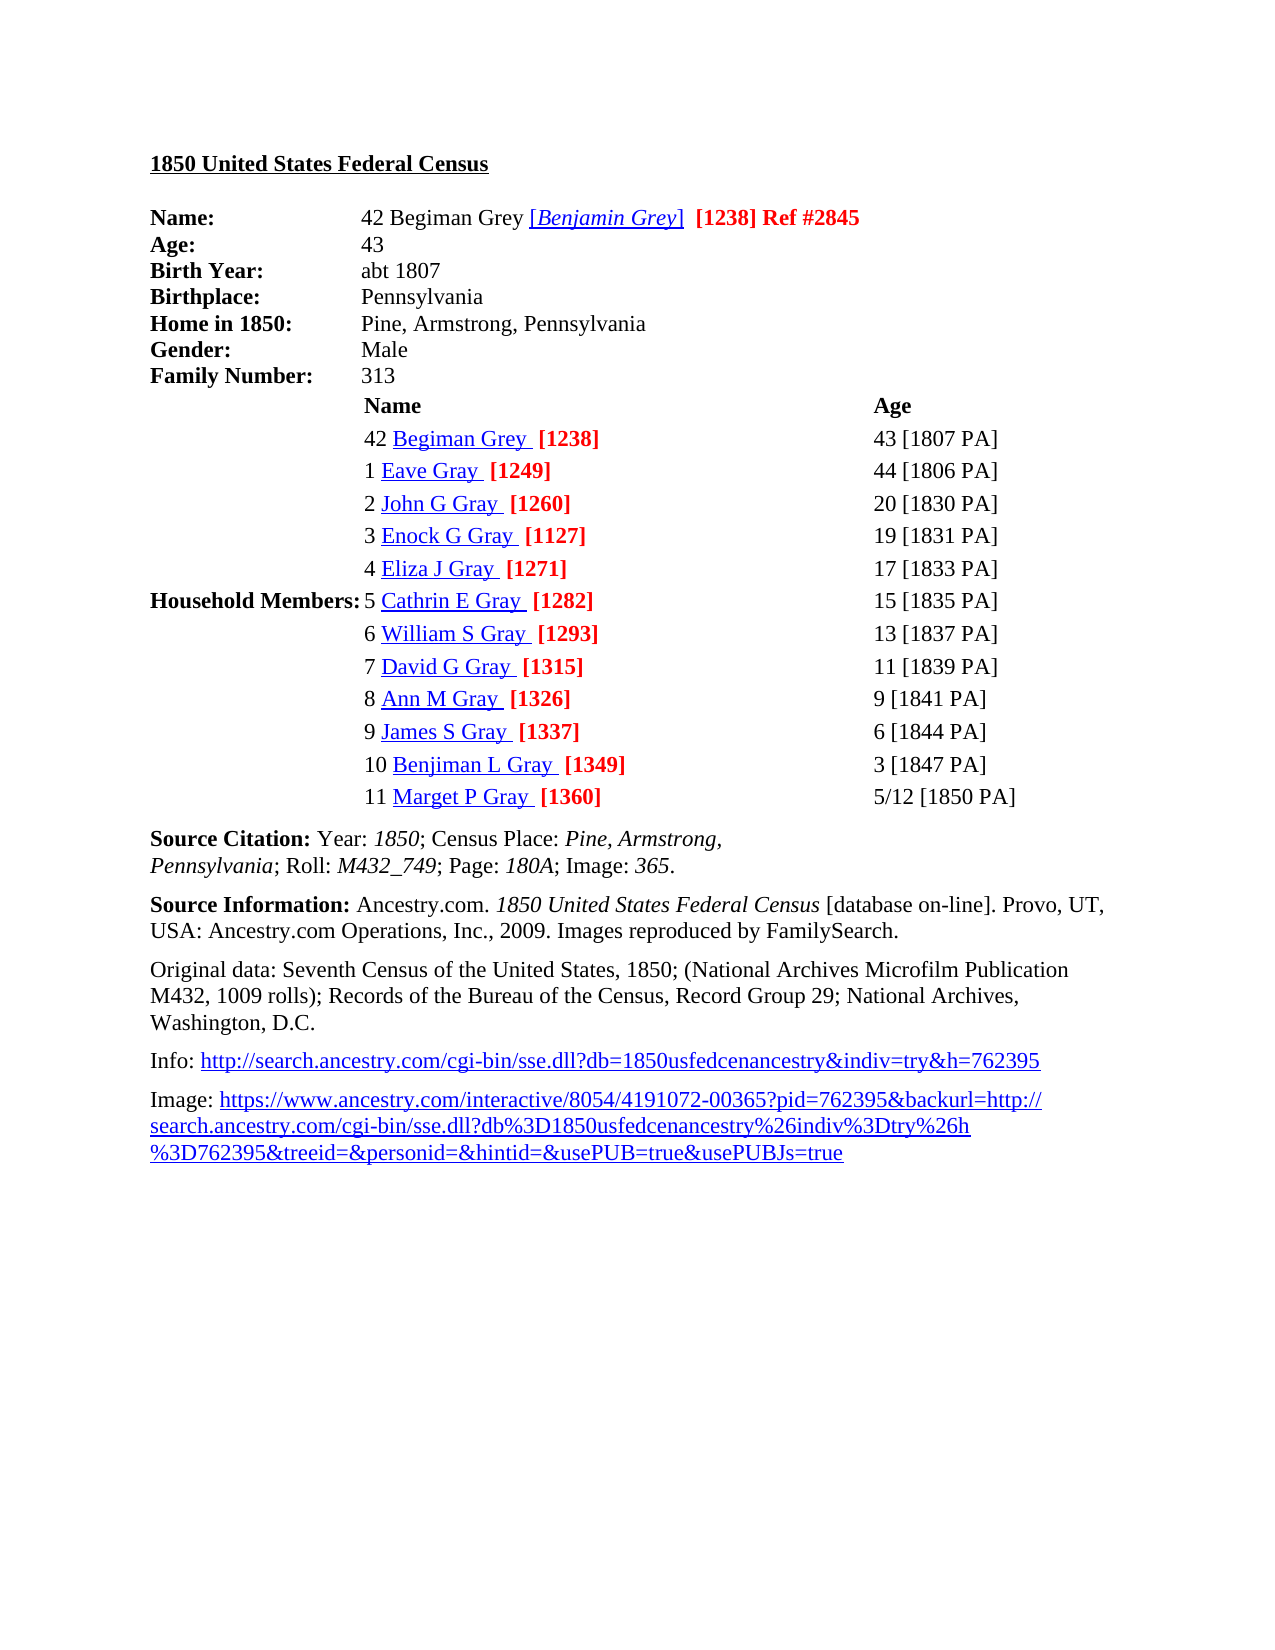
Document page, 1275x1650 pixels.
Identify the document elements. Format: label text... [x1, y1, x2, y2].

text 1850 United States Federal Census [150, 150, 1125, 204]
text Source Citation: Year: 1850; Census Place: Pine, Armstrong, Pennsylvania; Roll: M432_749; Page: 180A; Image: 365. [150, 825, 1125, 878]
text Original data: Seventh Census of the United States, 1850; (National Archives Microfilm Publication M432, 1009 rolls); Records of the Bureau of the Census, Record Group 29; National Archives, Washington, D.C. [150, 956, 1125, 1035]
text Info: http://search.ancestry.com/cgi-bin/sse.dll?db=1850usfedcenancestry&indiv=try&h=762395 [150, 1047, 1125, 1074]
table_header [150, 204, 1125, 813]
text Image: https://www.ancestry.com/interactive/8054/4191072-00365?pid=762395&backurl=http://search.ancestry.com/cgi-bin/sse.dll?db%3D1850usfedcenancestry%26indiv%3Dtry%26h%3D762395&treeid=&personid=&hintid=&usePUB=true&usePUBJs=true [150, 1086, 1125, 1165]
text Source Information: Ancestry.com. 1850 United States Federal Census [database on-line]. Provo, UT, USA: Ancestry.com Operations, Inc., 2009. Images reproduced by FamilySearch. [150, 891, 1125, 943]
